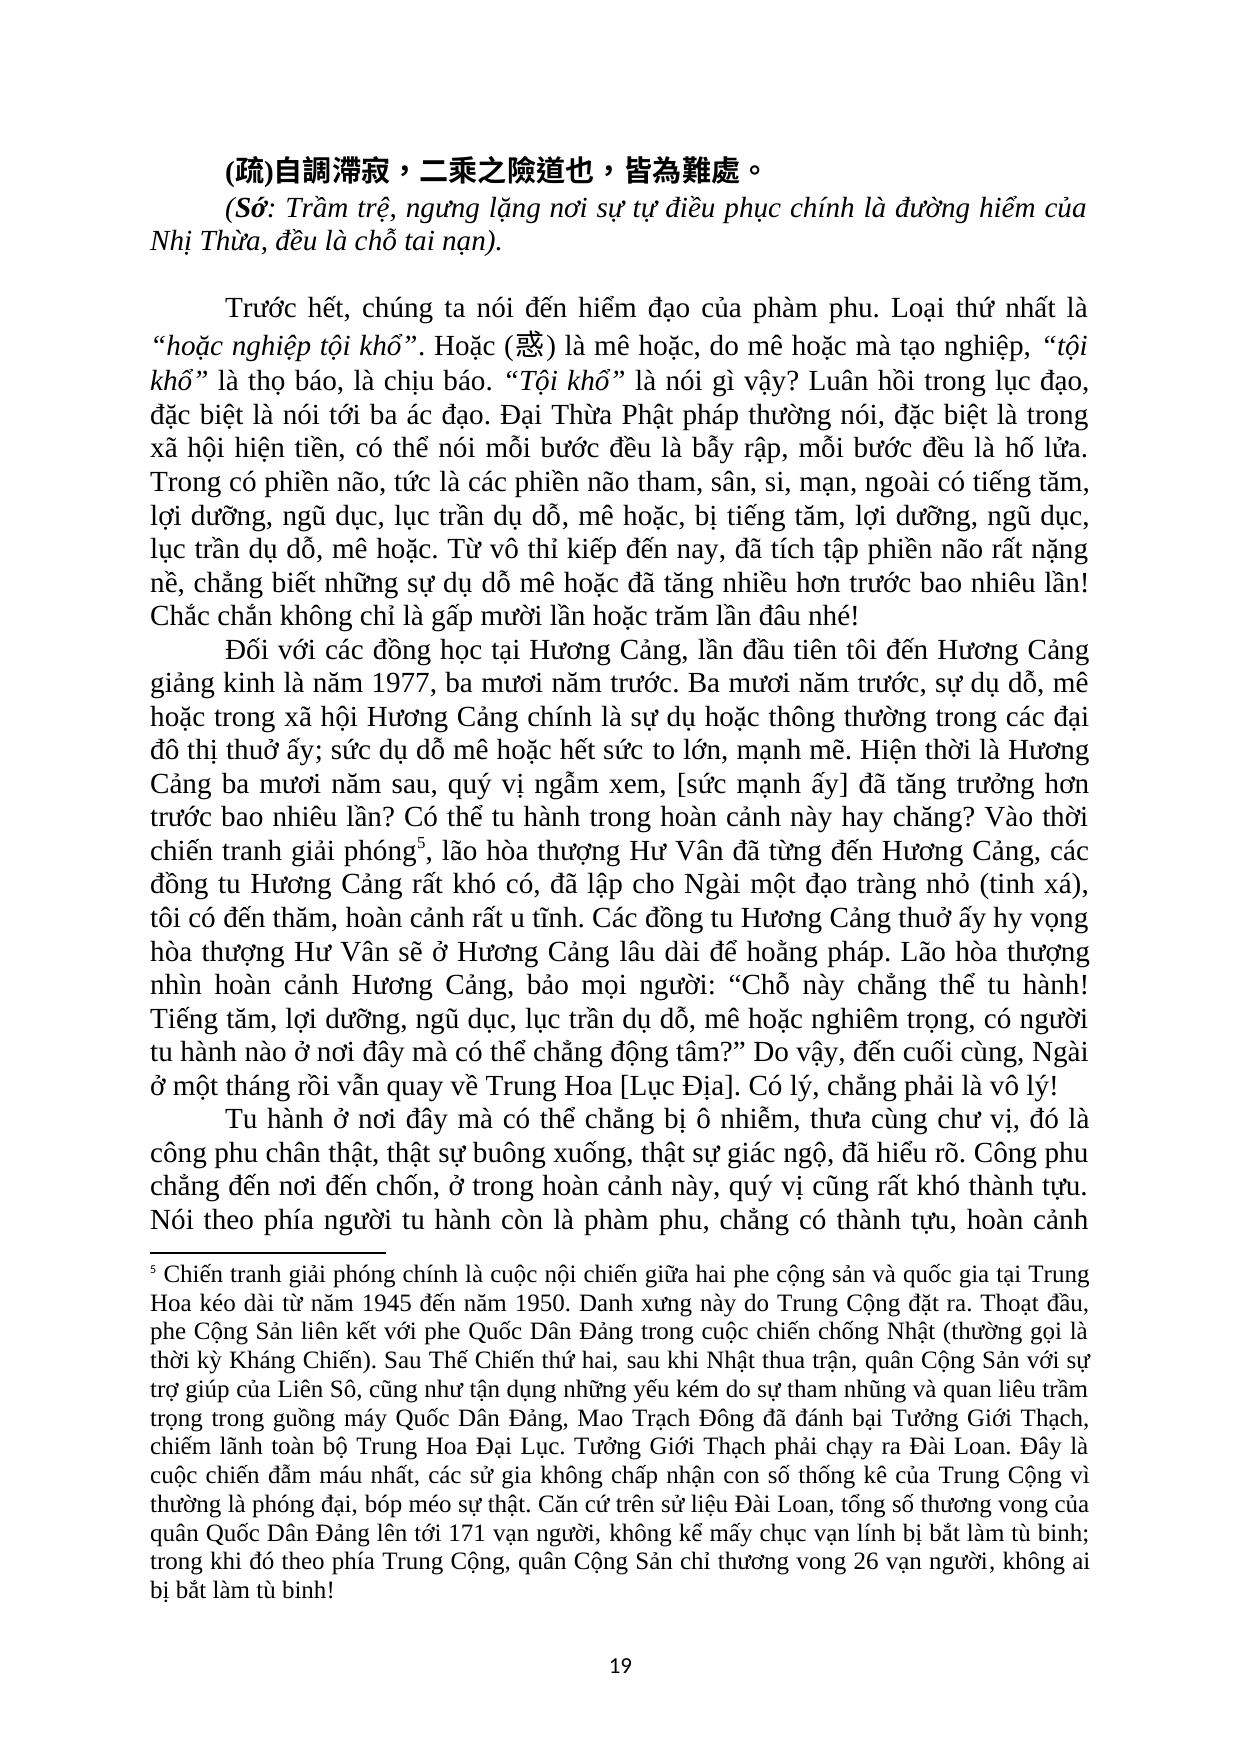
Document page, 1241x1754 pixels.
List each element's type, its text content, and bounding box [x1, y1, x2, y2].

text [150, 1101, 1090, 1236]
text Đối với các đồng học tại Hương Cảng, lần đầu tiên tôi đến Hương Cảng giảng kinh là năm 1977, ba mươi năm trước. Ba mươi năm trước, sự dụ dỗ, mê hoặc trong xã hội Hương Cảng chính là sự dụ hoặc thông thường trong các đại đô thị thuở ấy; sức dụ dỗ mê hoặc hết sức to lớn, mạnh mẽ. Hiện thời là Hương Cảng ba mươi năm sau, quý vị ngẫm xem, [sức mạnh ấy] đã tăng trưởng hơn trước bao nhiêu lần? Có thể tu hành trong hoàn cảnh này hay chăng? Vào thời chiến tranh giải phóng, lão hòa thượng Hư Vân đã từng đến Hương Cảng, các đồng tu Hương Cảng rất khó có, đã lập cho Ngài một đạo tràng nhỏ (tinh xá), tôi có đến thăm, hoàn cảnh rất u tĩnh. Các đồng tu Hương Cảng thuở ấy hy vọng hòa thượng Hư Vân sẽ ở Hương Cảng lâu dài để hoằng pháp. Lão hòa thượng nhìn hoàn cảnh Hương Cảng, bảo mọi người: “Chỗ này chẳng thể tu hành! Tiếng tăm, lợi dưỡng, ngũ dục, lục trần dụ dỗ, mê hoặc nghiêm trọng, có người tu hành nào ở nơi đây mà có thể chẳng động tâm?” Do vậy, đến cuối cùng, Ngài ở một tháng rồi vẫn quay về Trung Hoa [Lục Địa]. Có lý, chẳng phải là vô lý! [150, 632, 1090, 1101]
text (疏)自調滯寂，二乘之險道也，皆為難處。 [150, 150, 1090, 190]
text (Sớ: Trầm trệ, ngưng lặng nơi sự tự điều phục chính là đường hiểm của Nhị Thừa, đều là chỗ tai nạn). [150, 190, 1090, 257]
text Trước hết, chúng ta nói đến hiểm đạo của phàm phu. Loại thứ nhất là “hoặc nghiệp tội khổ”. Hoặc (惑) là mê hoặc, do mê hoặc mà tạo nghiệp, “tội khổ” là thọ báo, là chịu báo. “Tội khổ” là nói gì vậy? Luân hồi trong lục đạo, đặc biệt là nói tới ba ác đạo. Đại Thừa Phật pháp thường nói, đặc biệt là trong xã hội hiện tiền, có thể nói mỗi bước đều là bẫy rập, mỗi bước đều là hố lửa. Trong có phiền não, tức là các phiền não tham, sân, si, mạn, ngoài có tiếng tăm, lợi dưỡng, ngũ dục, lục trần dụ dỗ, mê hoặc, bị tiếng tăm, lợi dưỡng, ngũ dục, lục trần dụ dỗ, mê hoặc. Từ vô thỉ kiếp đến nay, đã tích tập phiền não rất nặng nề, chẳng biết những sự dụ dỗ mê hoặc đã tăng nhiều hơn trước bao nhiêu lần! Chắc chắn không chỉ là gấp mười lần hoặc trăm lần đâu nhé! [150, 290, 1090, 632]
